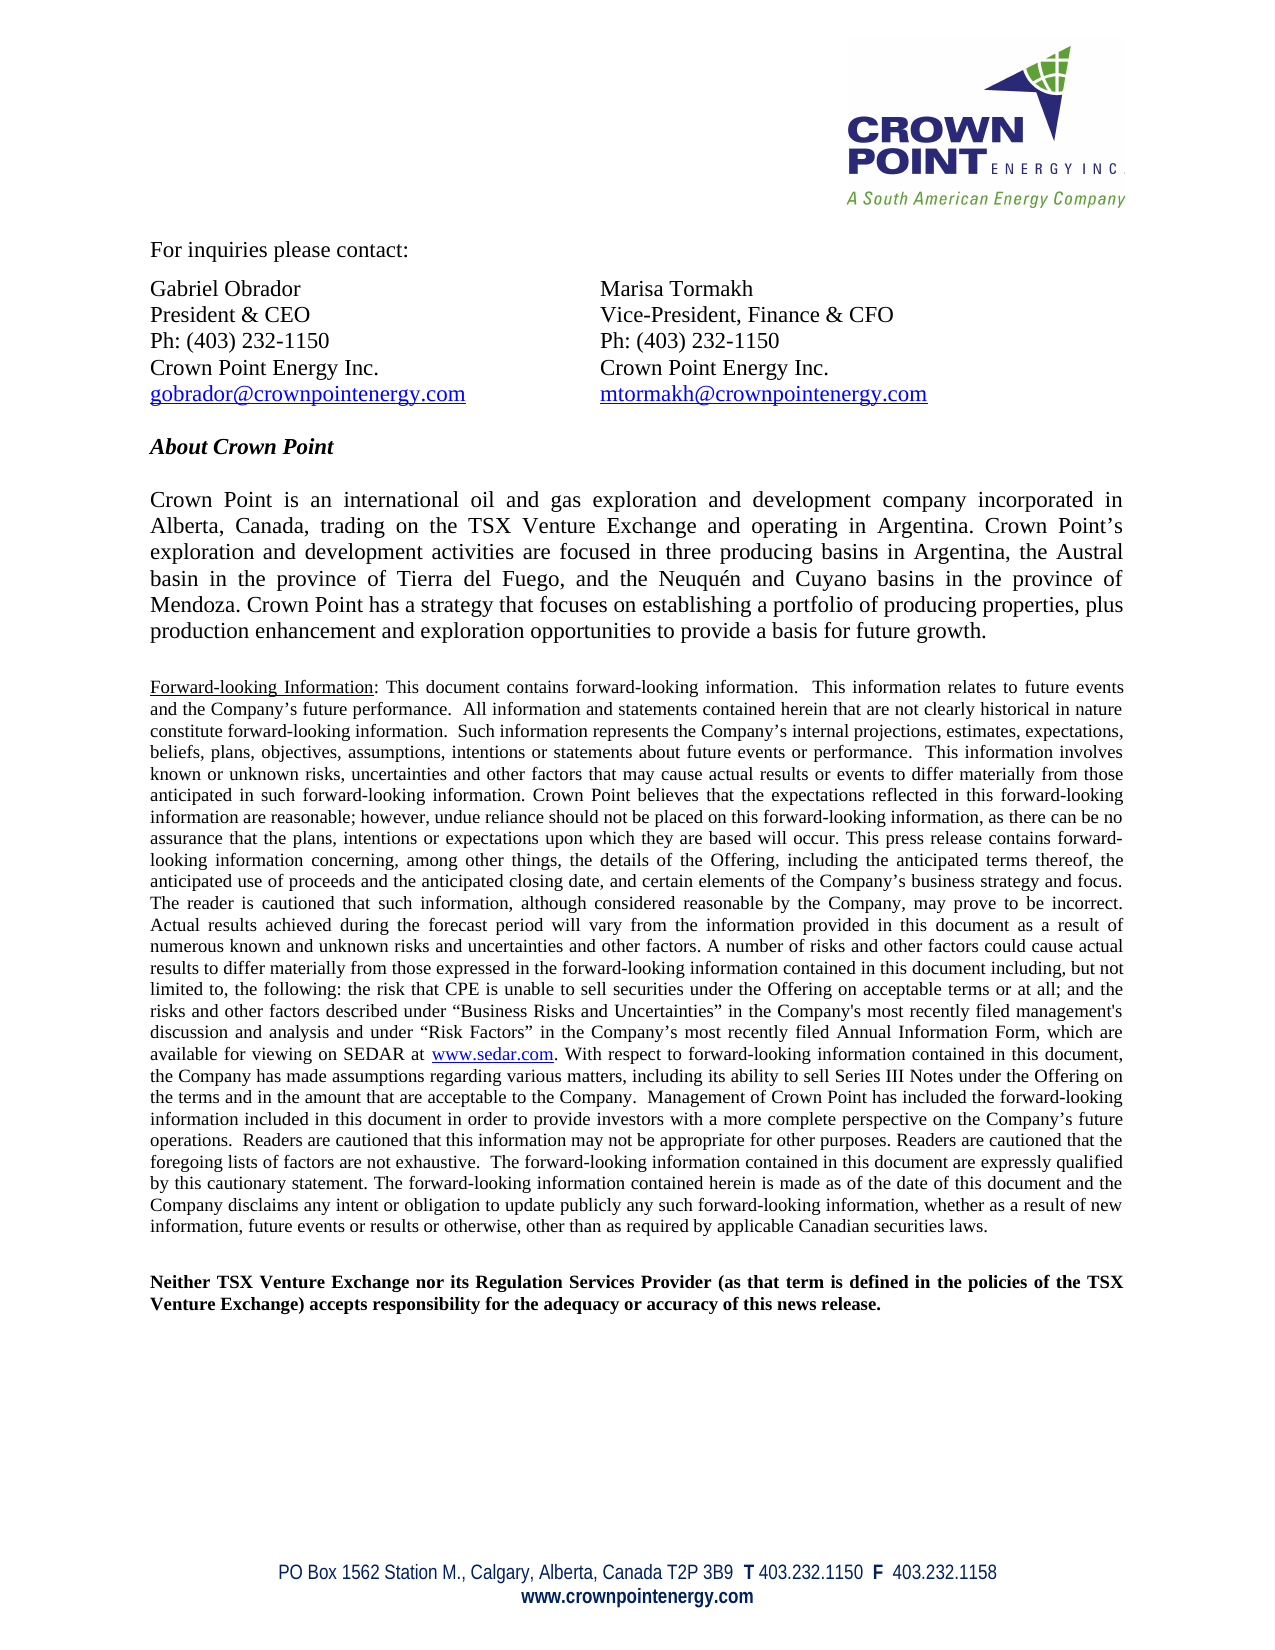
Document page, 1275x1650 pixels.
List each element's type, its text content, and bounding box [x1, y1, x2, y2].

text gobrador@crownpointenergy.com mtormakh@crownpointenergy.com [150, 380, 1125, 407]
text Crown Point Energy Inc. Crown Point Energy Inc. [150, 354, 1125, 380]
text Neither TSX Venture Exchange nor its Regulation Services Provider (as that term is defined in the policies of the TSX Venture Exchange) accepts responsibility for the adequacy or accuracy of this news release. [150, 1271, 1125, 1314]
picture [846, 37, 1125, 208]
text Crown Point is an international oil and gas exploration and development company incorporated in Alberta, Canada, trading on the TSX Venture Exchange and operating in Argentina. Crown Point’s exploration and development activities are focused in three producing basins in Argentina, the Austral basin in the province of Tierra del Fuego, and the Neuquén and Cuyano basins in the province of Mendoza. Crown Point has a strategy that focuses on establishing a portfolio of producing properties, plus production enhancement and exploration opportunities to provide a basis for future growth. [150, 486, 1125, 644]
text About Crown Point [150, 433, 1125, 459]
text Forward-looking Information: This document contains forward-looking information. This information relates to future events and the Company’s future performance. All information and statements contained herein that are not clearly historical in nature constitute forward-looking information. Such information represents the Company’s internal projections, estimates, expectations, beliefs, plans, objectives, assumptions, intentions or statements about future events or performance. This information involves known or unknown risks, uncertainties and other factors that may cause actual results or events to differ materially from those anticipated in such forward-looking information. Crown Point believes that the expectations reflected in this forward-looking information are reasonable; however, undue reliance should not be placed on this forward-looking information, as there can be no assurance that the plans, intentions or expectations upon which they are based will occur. This press release contains forward-looking information concerning, among other things, the details of the Offering, including the anticipated terms thereof, the anticipated use of proceeds and the anticipated closing date, and certain elements of the Company’s business strategy and focus. The reader is cautioned that such information, although considered reasonable by the Company, may prove to be incorrect. Actual results achieved during the forecast period will vary from the information provided in this document as a result of numerous known and unknown risks and uncertainties and other factors. A number of risks and other factors could cause actual results to differ materially from those expressed in the forward-looking information contained in this document including, but not limited to, the following: the risk that CPE is unable to sell securities under the Offering on acceptable terms or at all; and the risks and other factors described under “Business Risks and Uncertainties” in the Company's most recently filed management's discussion and analysis and under “Risk Factors” in the Company’s most recently filed Annual Information Form, which are available for viewing on SEDAR at www.sedar.com. With respect to forward-looking information contained in this document, the Company has made assumptions regarding various matters, including its ability to sell Series III Notes under the Offering on the terms and in the amount that are acceptable to the Company. Management of Crown Point has included the forward-looking information included in this document in order to provide investors with a more complete perspective on the Company’s future operations. Readers are cautioned that this information may not be appropriate for other purposes. Readers are cautioned that the foregoing lists of factors are not exhaustive. The forward-looking information contained in this document are expressly qualified by this cautionary statement. The forward-looking information contained herein is made as of the date of this document and the Company disclaims any intent or obligation to update publicly any such forward-looking information, whether as a result of new information, future events or results or otherwise, other than as required by applicable Canadian securities laws. [150, 676, 1125, 1237]
text Gabriel Obrador Marisa Tormakh [150, 275, 1125, 301]
text Ph: (403) 232-1150 Ph: (403) 232-1150 [150, 327, 1125, 354]
text For inquiries please contact: [150, 236, 1125, 262]
text President & CEO Vice-President, Finance & CFO [150, 301, 1125, 327]
